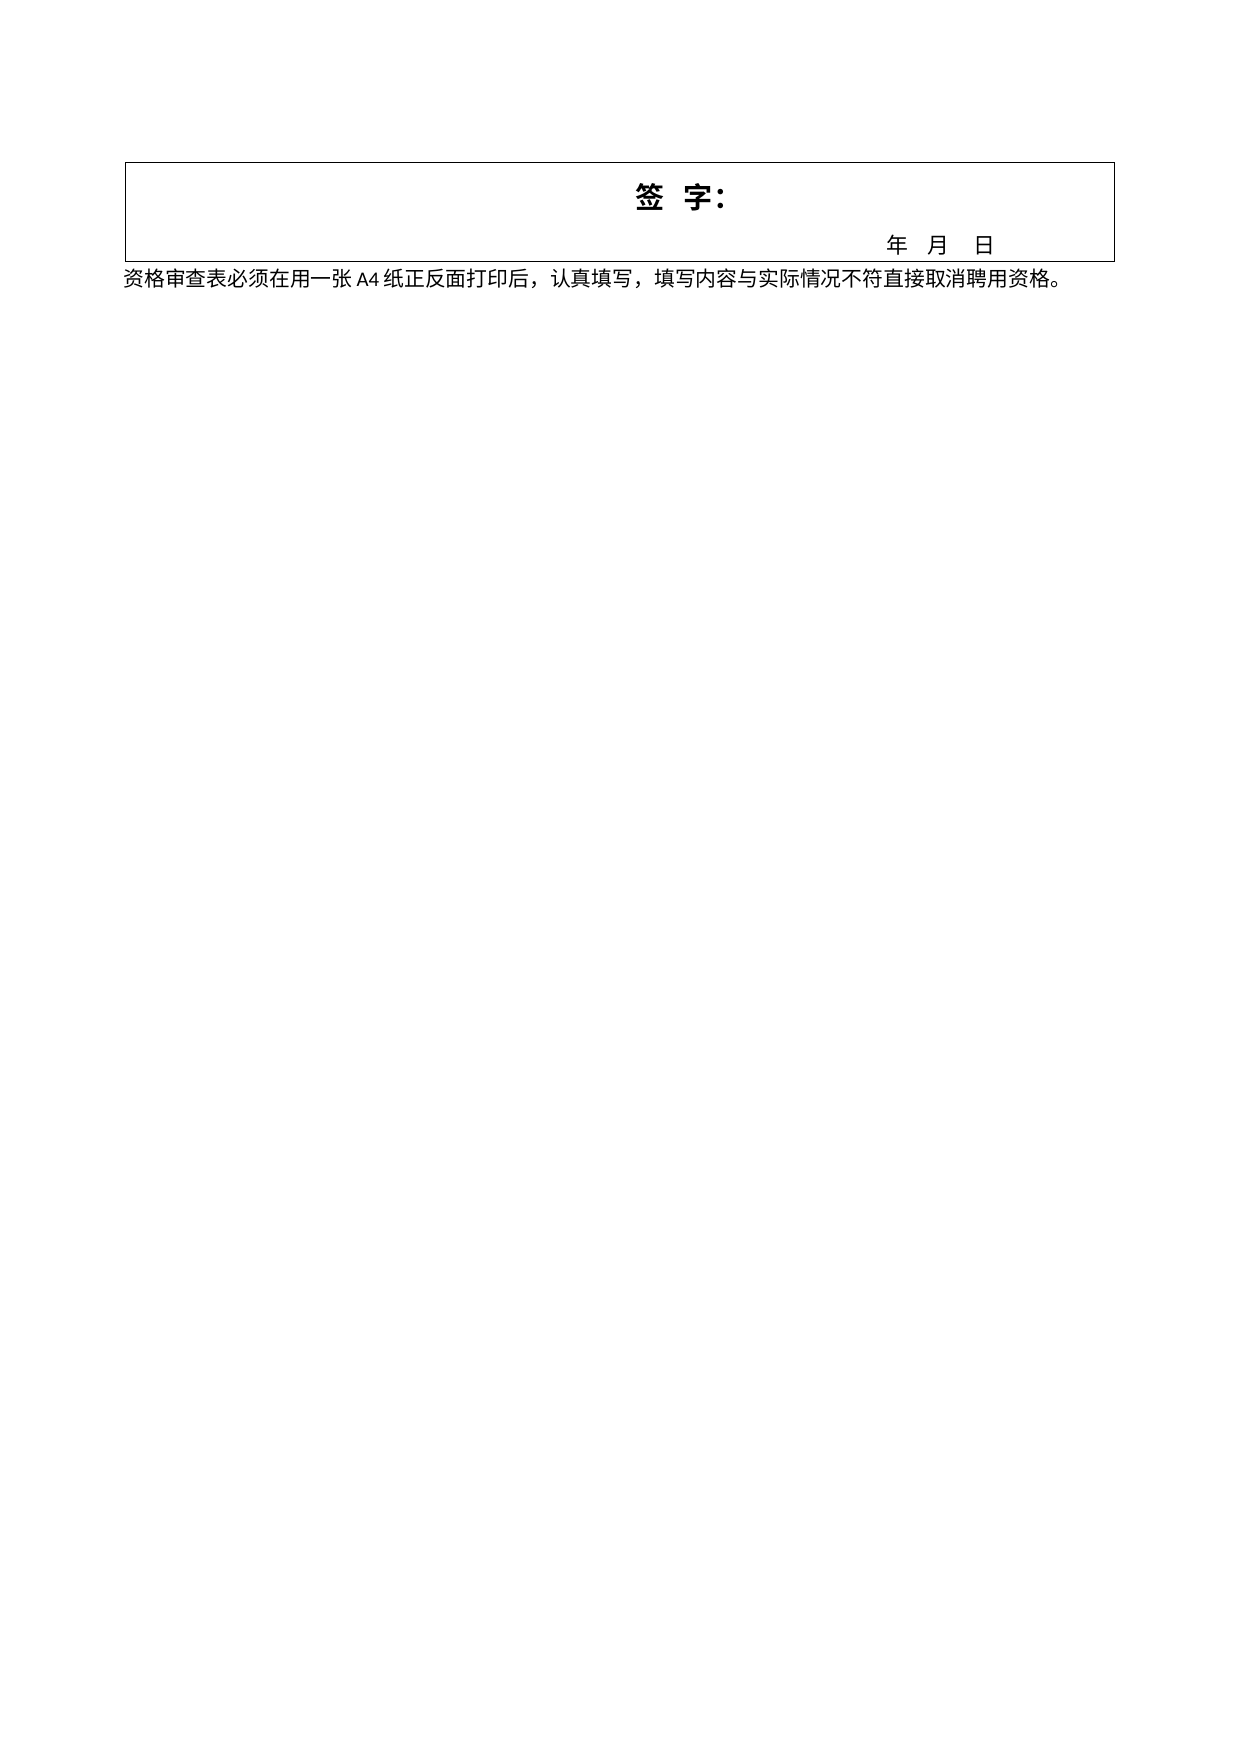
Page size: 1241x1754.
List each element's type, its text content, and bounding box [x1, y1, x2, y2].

text 资格审查表必须在用一张A4纸正反面打印后，认真填写，填写内容与实际情况不符直接取消聘用资格。 [123, 262, 1053, 294]
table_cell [126, 163, 1114, 261]
